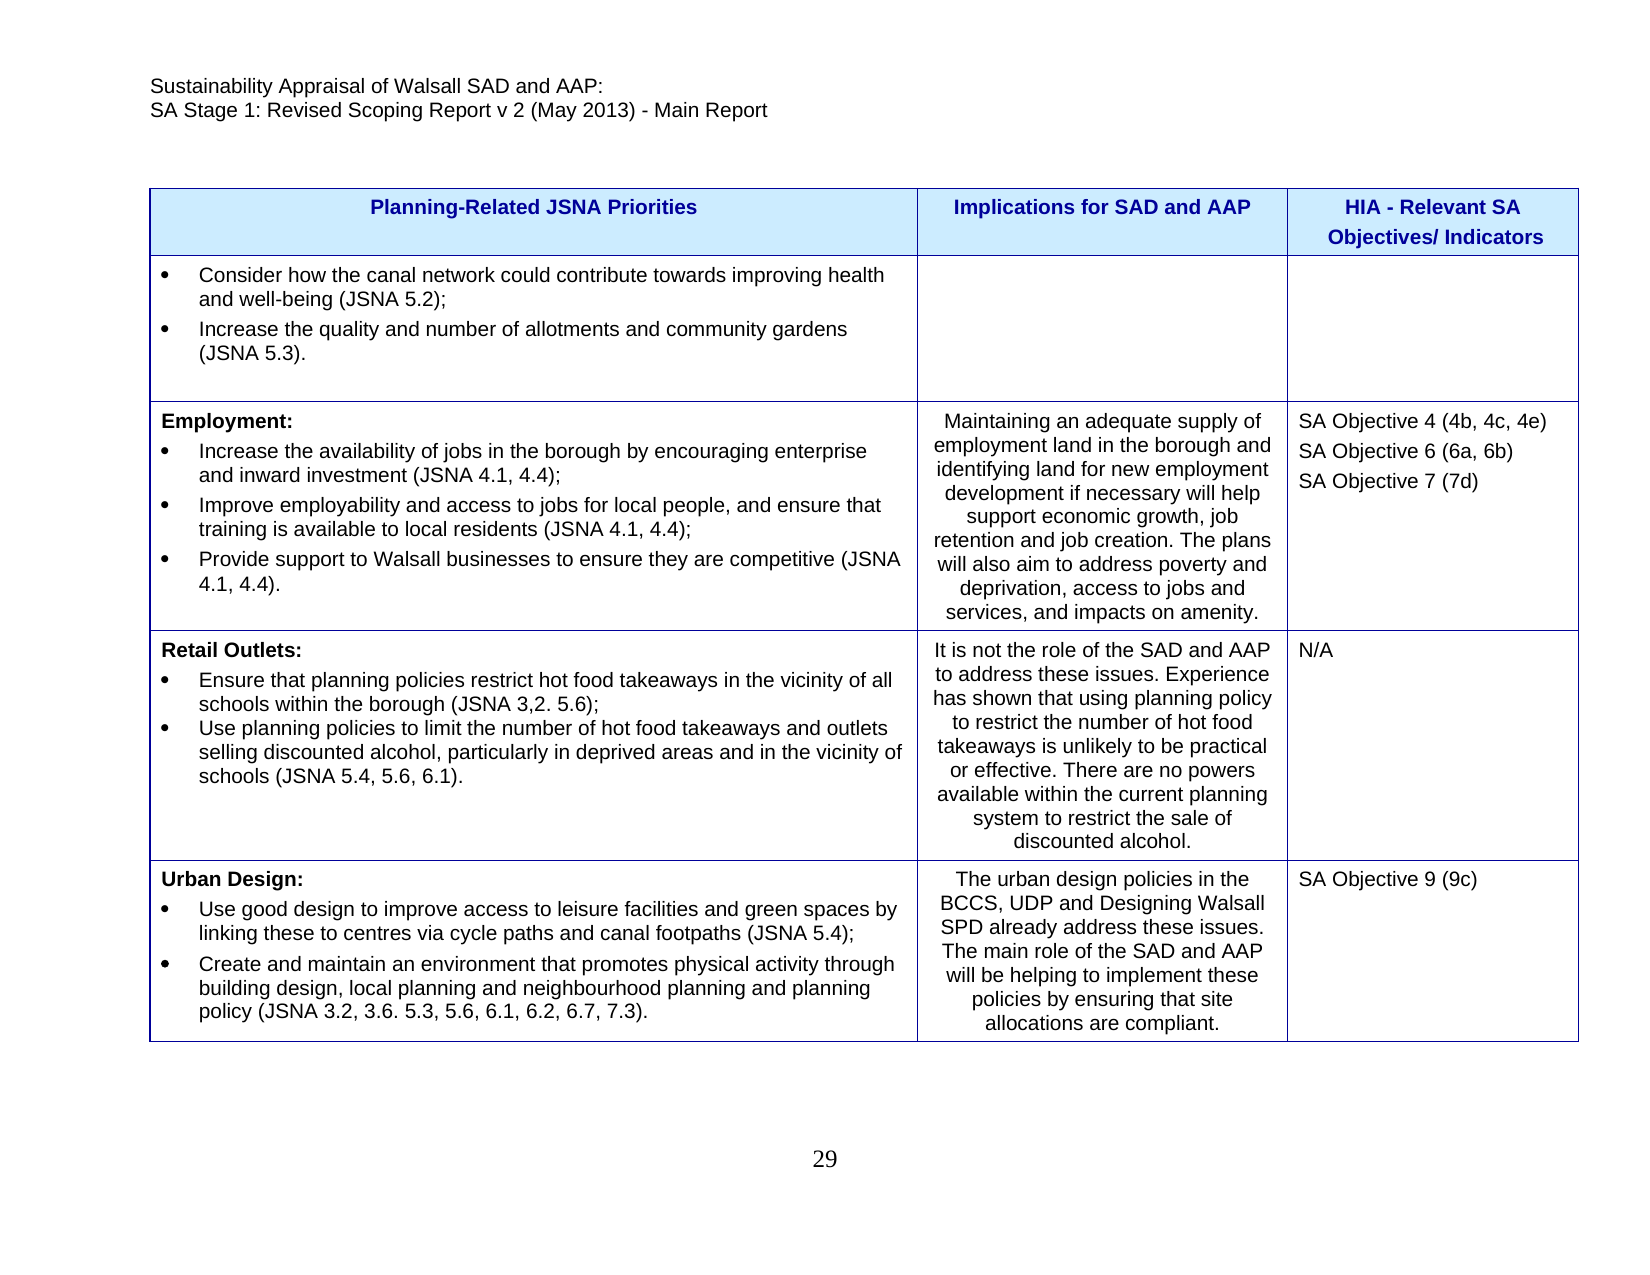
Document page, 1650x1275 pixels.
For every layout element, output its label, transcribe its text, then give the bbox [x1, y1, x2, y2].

table_cell [1288, 256, 1578, 401]
table_cell [918, 256, 1287, 401]
table_cell The urban design policies in the BCCS, UDP and Designing Walsall SPD already address these issues. The main role of the SAD and AAP will be helping to implement these policies by ensuring that site allocations are compliant. [918, 861, 1287, 1041]
table_cell Retail Outlets: Ensure that planning policies restrict hot food takeaways in the vicinity of all schools within the borough (JSNA 3,2. 5.6); Use planning policies to limit the number of hot food takeaways and outlets selling discounted alcohol, particularly in deprived areas and in the vicinity of schools (JSNA 5.4, 5.6, 6.1). [151, 631, 917, 859]
table_cell Maintaining an adequate supply of employment land in the borough and identifying land for new employment development if necessary will help support economic growth, job retention and job creation. The plans will also aim to address poverty and deprivation, access to jobs and services, and impacts on amenity. [918, 402, 1287, 630]
table_header Implications for SAD and AAP [918, 189, 1287, 255]
table_header HIA - Relevant SA Objectives/ Indicators [1288, 189, 1578, 255]
table_cell Urban Design: Use good design to improve access to leisure facilities and green spaces by linking these to centres via cycle paths and canal footpaths (JSNA 5.4); Create and maintain an environment that promotes physical activity through building design, local planning and neighbourhood planning and planning policy (JSNA 3.2, 3.6. 5.3, 5.6, 6.1, 6.2, 6.7, 7.3). [151, 861, 917, 1041]
table_cell Employment: Increase the availability of jobs in the borough by encouraging enterprise and inward investment (JSNA 4.1, 4.4); Improve employability and access to jobs for local people, and ensure that training is available to local residents (JSNA 4.1, 4.4); Provide support to Walsall businesses to ensure they are competitive (JSNA 4.1, 4.4). [151, 402, 917, 630]
table_cell Consider how the canal network could contribute towards improving health and well-being (JSNA 5.2); Increase the quality and number of allotments and community gardens (JSNA 5.3). [151, 256, 917, 401]
table_cell SA Objective 4 (4b, 4c, 4e) SA Objective 6 (6a, 6b) SA Objective 7 (7d) [1288, 402, 1578, 630]
table_cell It is not the role of the SAD and AAP to address these issues. Experience has shown that using planning policy to restrict the number of hot food takeaways is unlikely to be practical or effective. There are no powers available within the current planning system to restrict the sale of discounted alcohol. [918, 631, 1287, 859]
table_header Planning-Related JSNA Priorities [151, 189, 917, 255]
table_cell SA Objective 9 (9c) [1288, 861, 1578, 1041]
table_cell N/A [1288, 631, 1578, 859]
